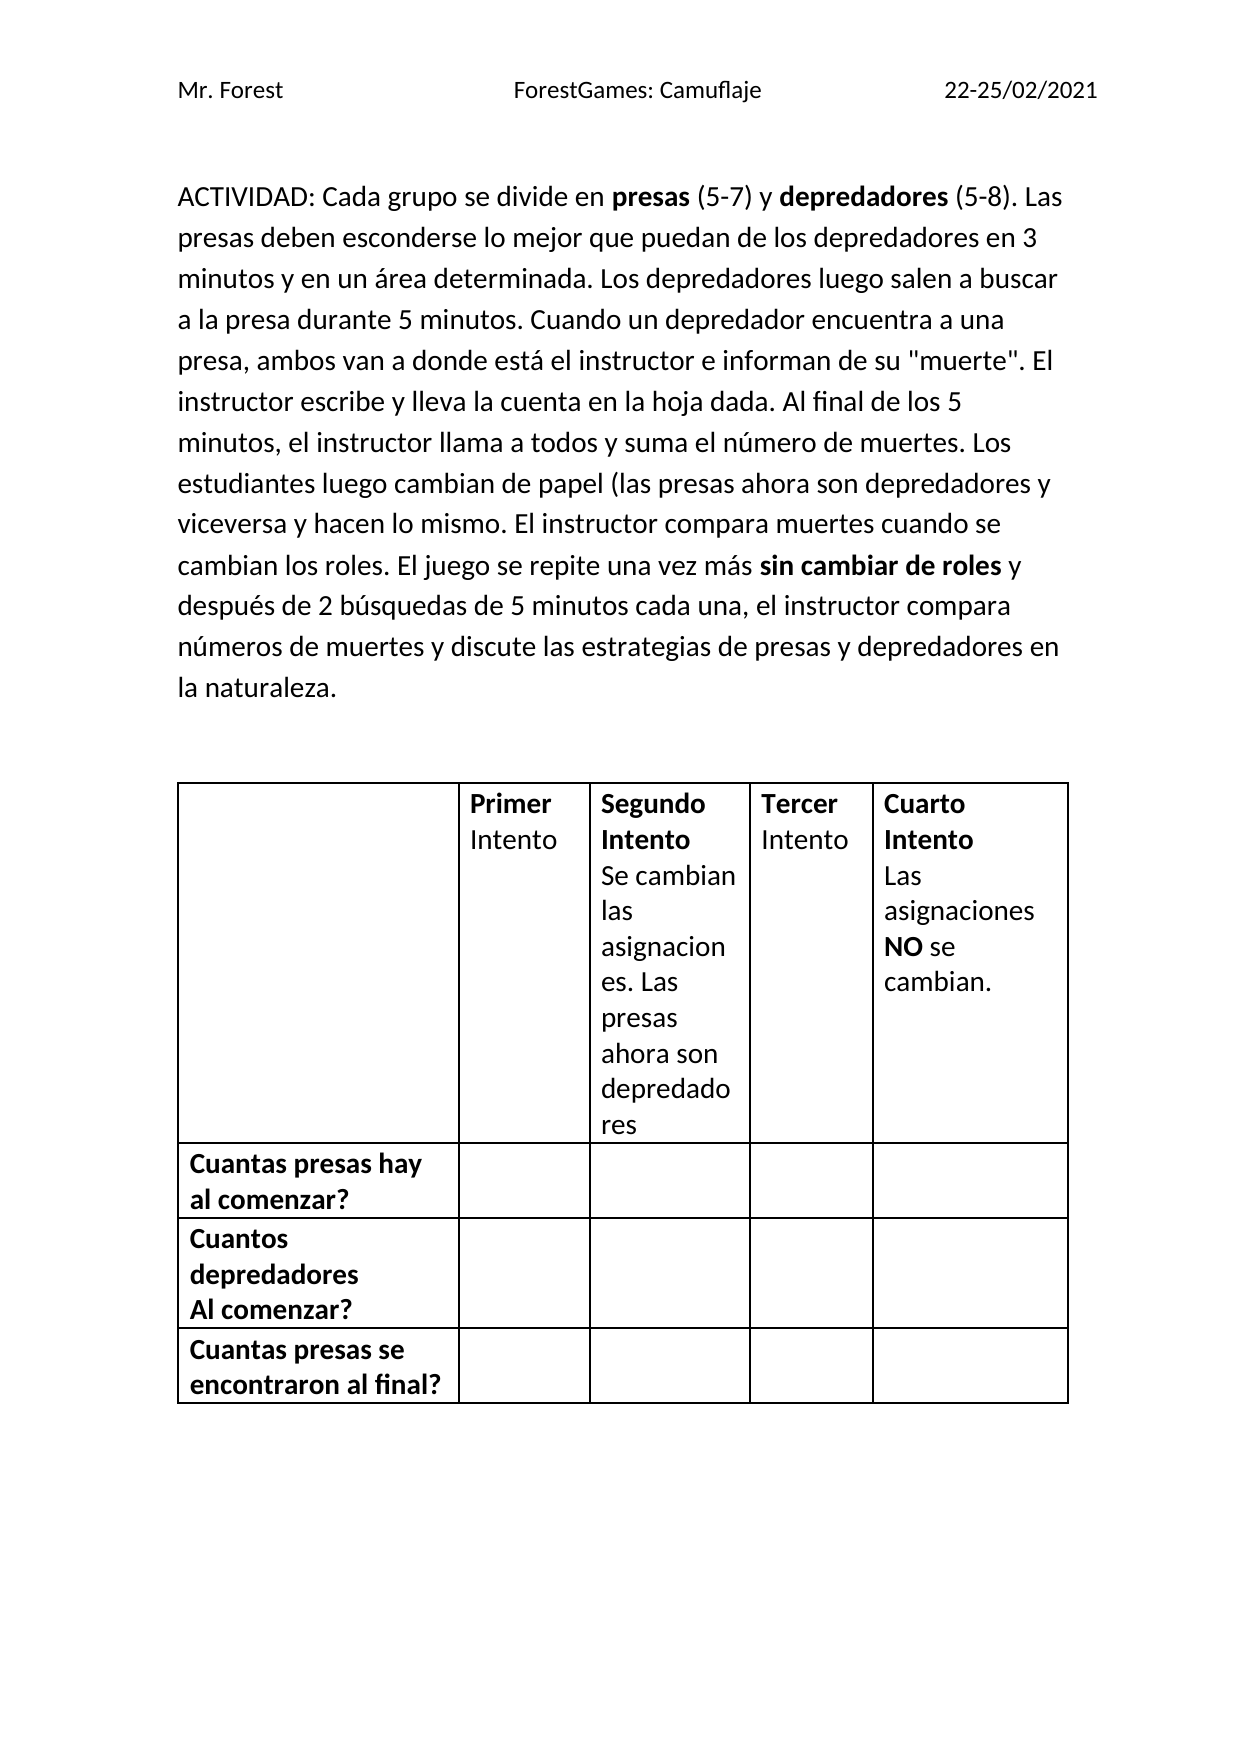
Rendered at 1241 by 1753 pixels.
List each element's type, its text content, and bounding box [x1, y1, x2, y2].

table_cell [460, 1329, 589, 1402]
table_cell [874, 1219, 1067, 1327]
table_cell [751, 1219, 872, 1327]
table_cell Cuantos depredadores Al comenzar? [179, 1219, 458, 1327]
table_header Tercer Intento [751, 784, 872, 1142]
table_header Segundo Intento Se cambian las asignaciones. Las presas ahora son depredadores [591, 784, 749, 1142]
table_cell Cuantas presas se encontraron al final? [179, 1329, 458, 1402]
table_cell [751, 1329, 872, 1402]
table_header Cuarto Intento Las asignaciones NO se cambian. [874, 784, 1067, 1142]
table_cell [874, 1329, 1067, 1402]
table_header Primer Intento [460, 784, 589, 1142]
table_cell Cuantas presas hay al comenzar? [179, 1144, 458, 1217]
table_cell [874, 1144, 1067, 1217]
table_cell [591, 1144, 749, 1217]
table_cell [460, 1219, 589, 1327]
table_cell [751, 1144, 872, 1217]
table_cell [460, 1144, 589, 1217]
table_header [179, 784, 458, 1142]
table_cell [591, 1219, 749, 1327]
table_cell [591, 1329, 749, 1402]
text ACTIVIDAD: Cada grupo se divide en presas (5-7) y depredadores (5-8). Las presas deben esconderse lo mejor que puedan de los depredadores en 3 minutos y en un área determinada. Los depredadores luego salen a buscar a la presa durante 5 minutos. Cuando un depredador encuentra a una presa, ambos van a donde está el instructor e informan de su "muerte". El instructor escribe y lleva la cuenta en la hoja dada. Al final de los 5 minutos, el instructor llama a todos y suma el número de muertes. Los estudiantes luego cambian de papel (las presas ahora son depredadores y viceversa y hacen lo mismo. El instructor compara muertes cuando se cambian los roles. El juego se repite una vez más sin cambiar de roles y después de 2 búsquedas de 5 minutos cada una, el instructor compara números de muertes y discute las estrategias de presas y depredadores en la naturaleza. [177, 178, 1063, 705]
